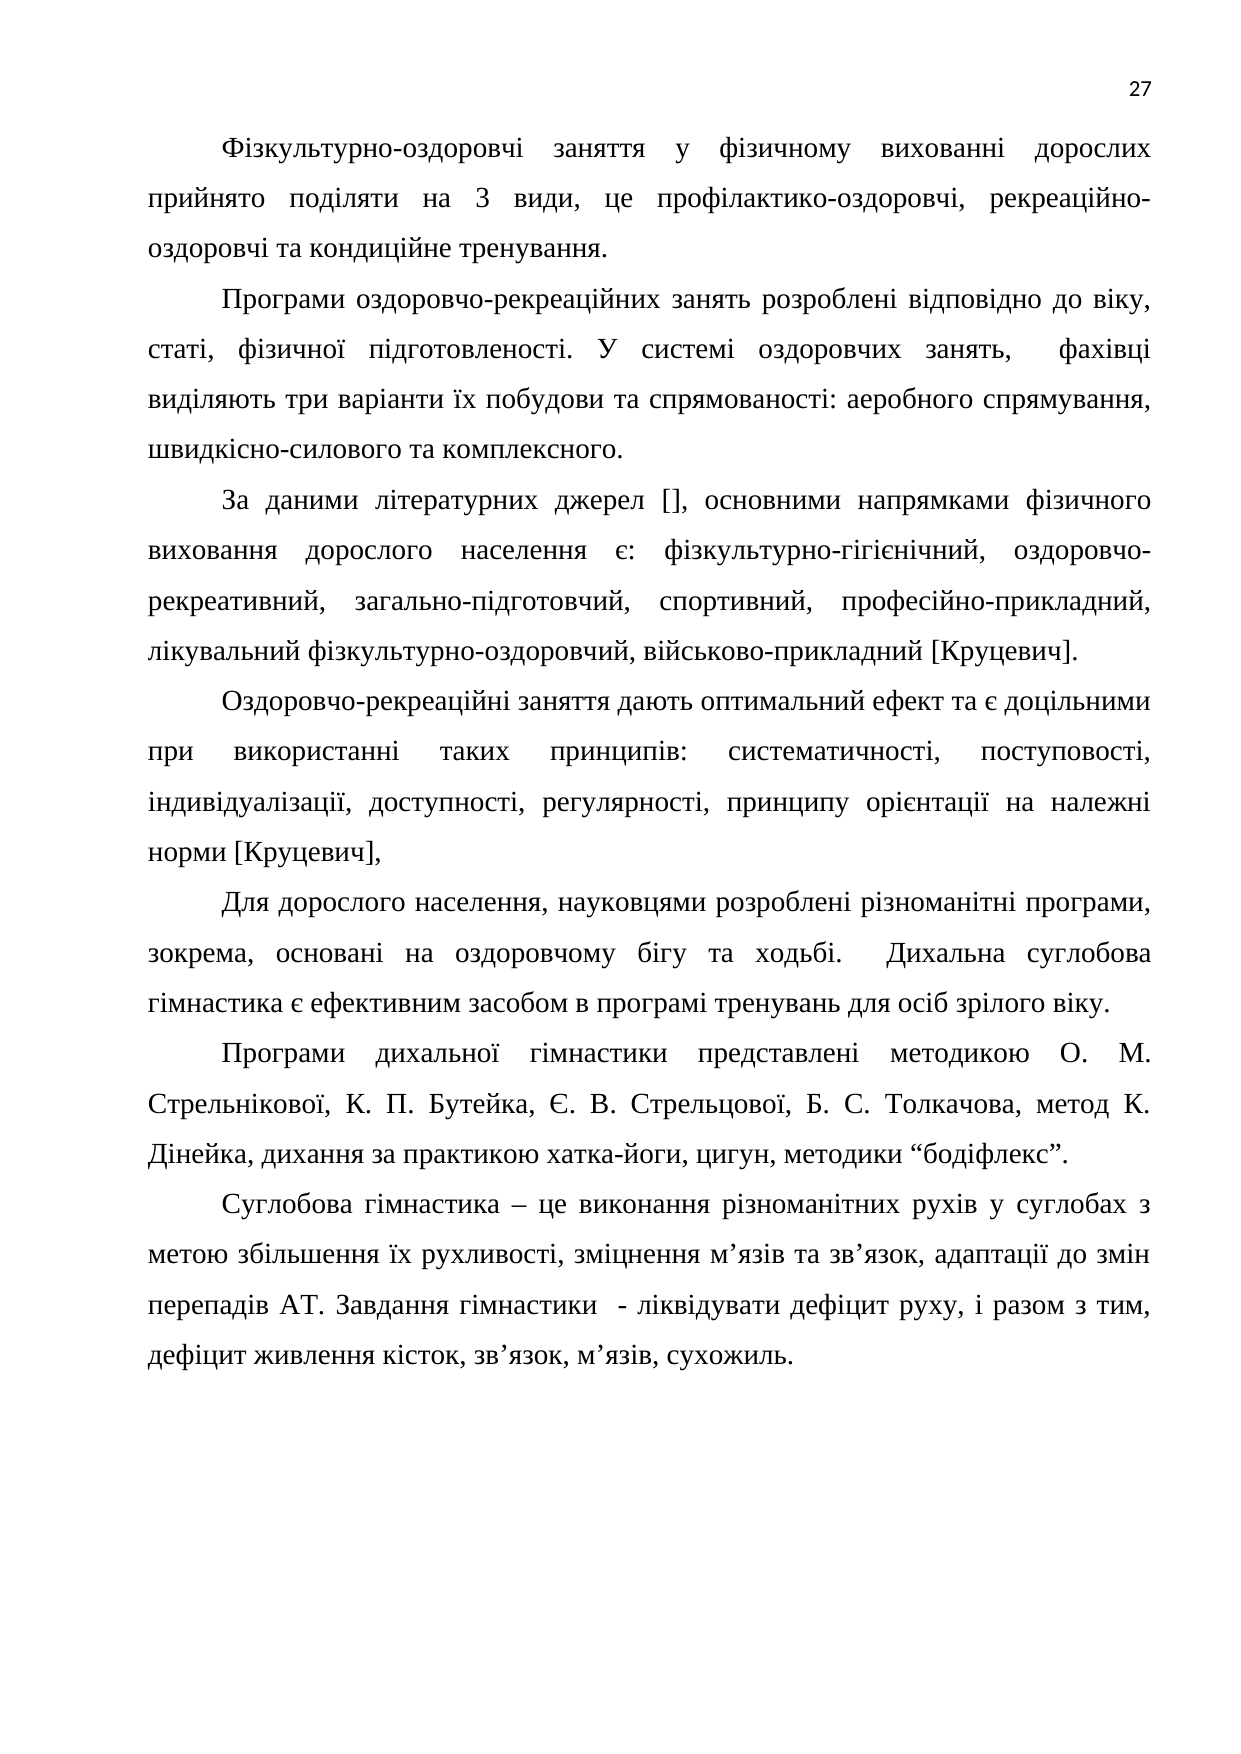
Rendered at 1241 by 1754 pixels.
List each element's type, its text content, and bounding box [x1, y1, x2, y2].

text За даними літературних джерел [], основними напрямками фізичного виховання дорослого населення є: фізкультурно-гігієнічний, оздоровчо-рекреативний, загально-підготовчий, спортивний, професійно-прикладний, лікувальний фізкультурно-оздоровчий, військово-прикладний [Круцевич]. [148, 482, 1152, 666]
text Оздоровчо-рекреаційні заняття дають оптимальний ефект та є доцільними при використанні таких принципів: систематичності, поступовості, індивідуалізації, доступності, регулярності, принципу орієнтації на належні норми [Круцевич], [148, 683, 1152, 868]
text Для дорослого населення, науковцями розроблені різноманітні програми, зокрема, основані на оздоровчому бігу та ходьбі. Дихальна суглобова гімнастика є ефективним засобом в програмі тренувань для осіб зрілого віку. [148, 884, 1152, 1019]
text Програми оздоровчо-рекреаційних занять розроблені відповідно до віку, статі, фізичної підготовленості. У системі оздоровчих занять, фахівці виділяють три варіанти їх побудови та спрямованості: аеробного спрямування, швидкісно-силового та комплексного. [148, 281, 1152, 465]
text Фізкультурно-оздоровчі заняття у фізичному вихованні дорослих прийнято поділяти на 3 види, це профілактико-оздоровчі, рекреаційно-оздоровчі та кондиційне тренування. [148, 130, 1152, 264]
text Суглобова гімнастика – це виконання різноманітних рухів у суглобах з метою збільшення їх рухливості, зміцнення м’язів та зв’язок, адаптації до змін перепадів АТ. Завдання гімнастики - ліквідувати дефіцит руху, і разом з тим, дефіцит живлення кісток, зв’язок, м’язів, сухожиль. [148, 1186, 1152, 1371]
text Програми дихальної гімнастики представлені методикою О. М. Стрельнікової, К. П. Бутейка, Є. В. Стрельцової, Б. С. Толкачова, метод К. Дінейка, дихання за практикою хатка-йоги, цигун, методики “бодіфлекс”. [148, 1035, 1152, 1169]
